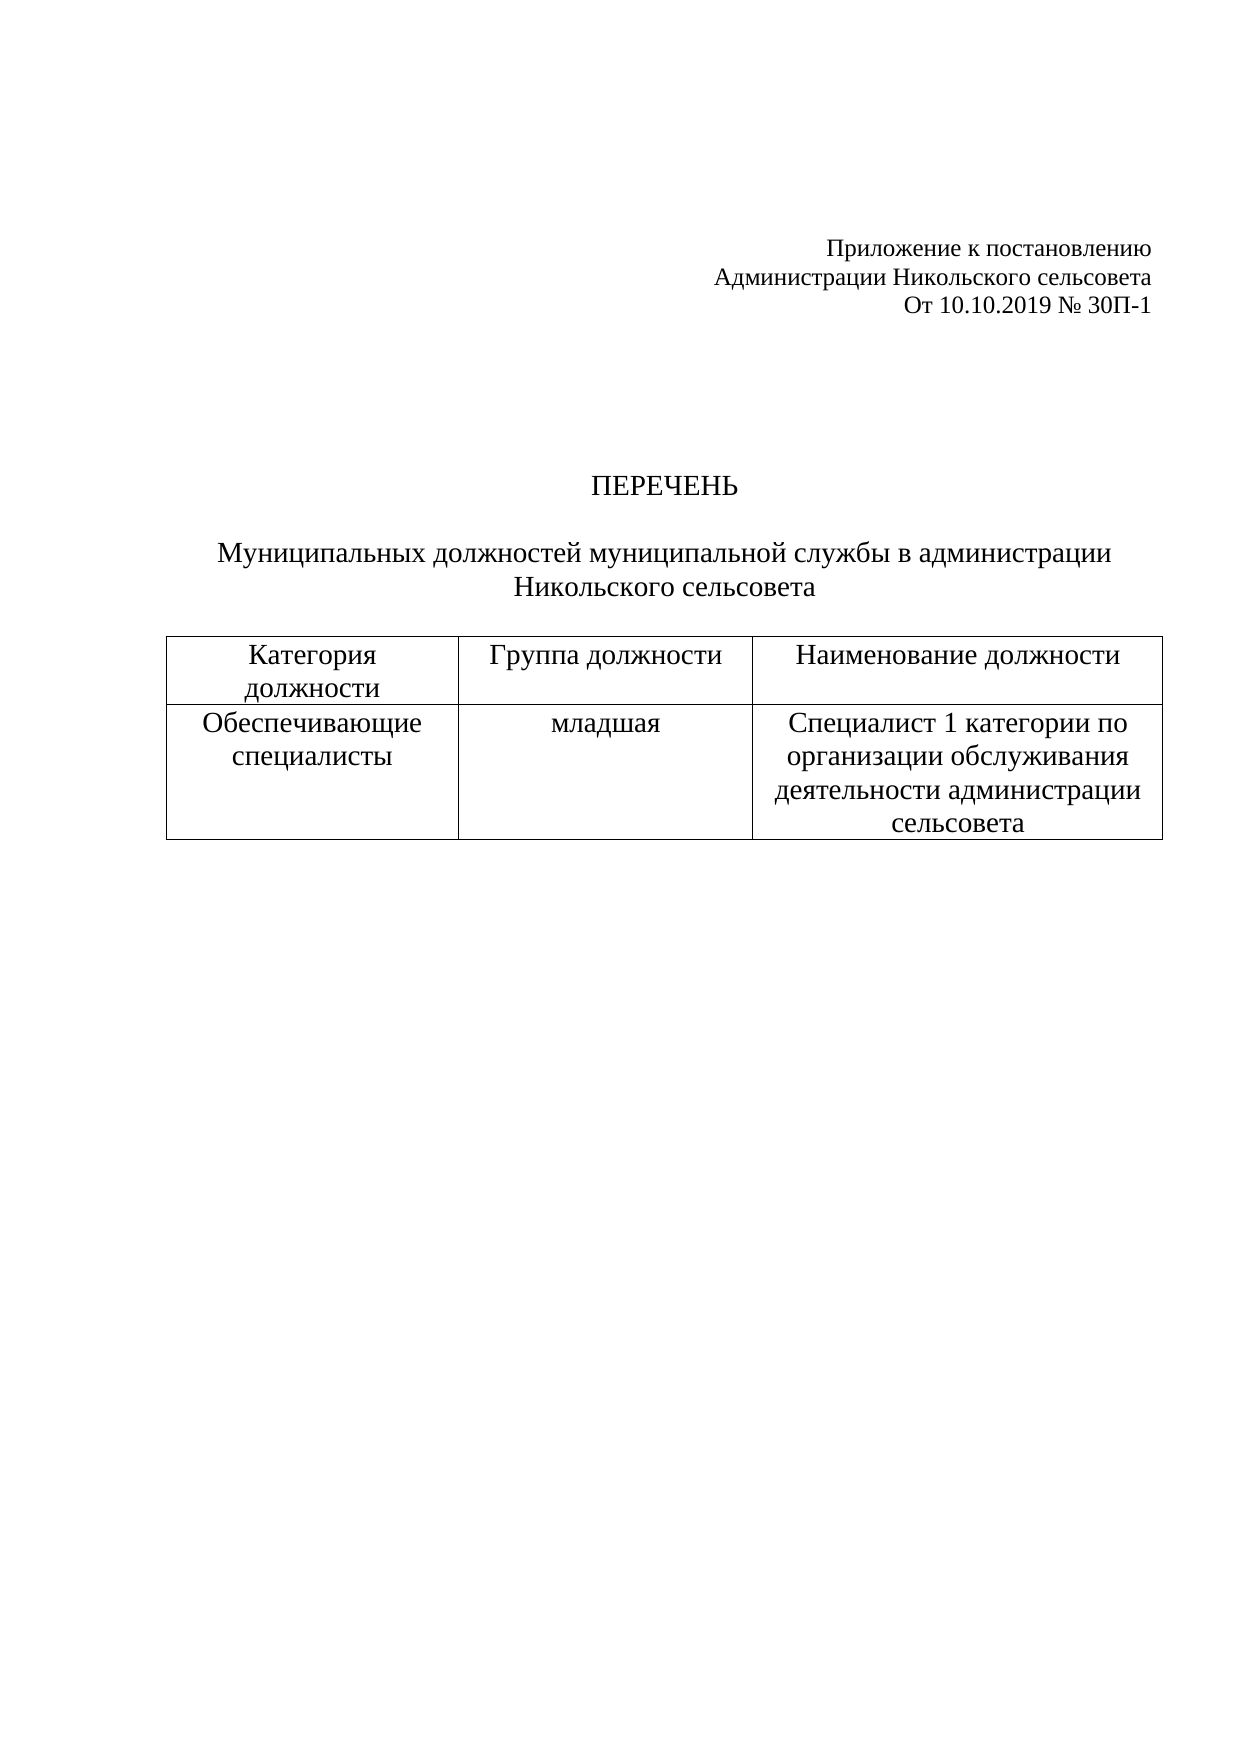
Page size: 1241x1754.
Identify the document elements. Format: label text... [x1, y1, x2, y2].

table_cell Специалист 1 категории по организации обслуживания деятельности администрации сельсовета [753, 705, 1162, 839]
table_cell Обеспечивающие специалисты [167, 705, 458, 839]
table_cell младшая [459, 705, 752, 839]
table_header Группа должности [459, 637, 752, 704]
text Приложение к постановлению [177, 233, 1152, 262]
table_header Категория должности [167, 637, 458, 704]
table_header Наименование должности [753, 637, 1162, 704]
text Администрации Никольского сельсовета [177, 262, 1152, 291]
text Муниципальных должностей муниципальной службы в администрации Никольского сельсовета [177, 535, 1152, 602]
text От 10.10.2019 № 30П-1 [177, 291, 1152, 319]
text ПЕРЕЧЕНЬ [177, 468, 1152, 502]
